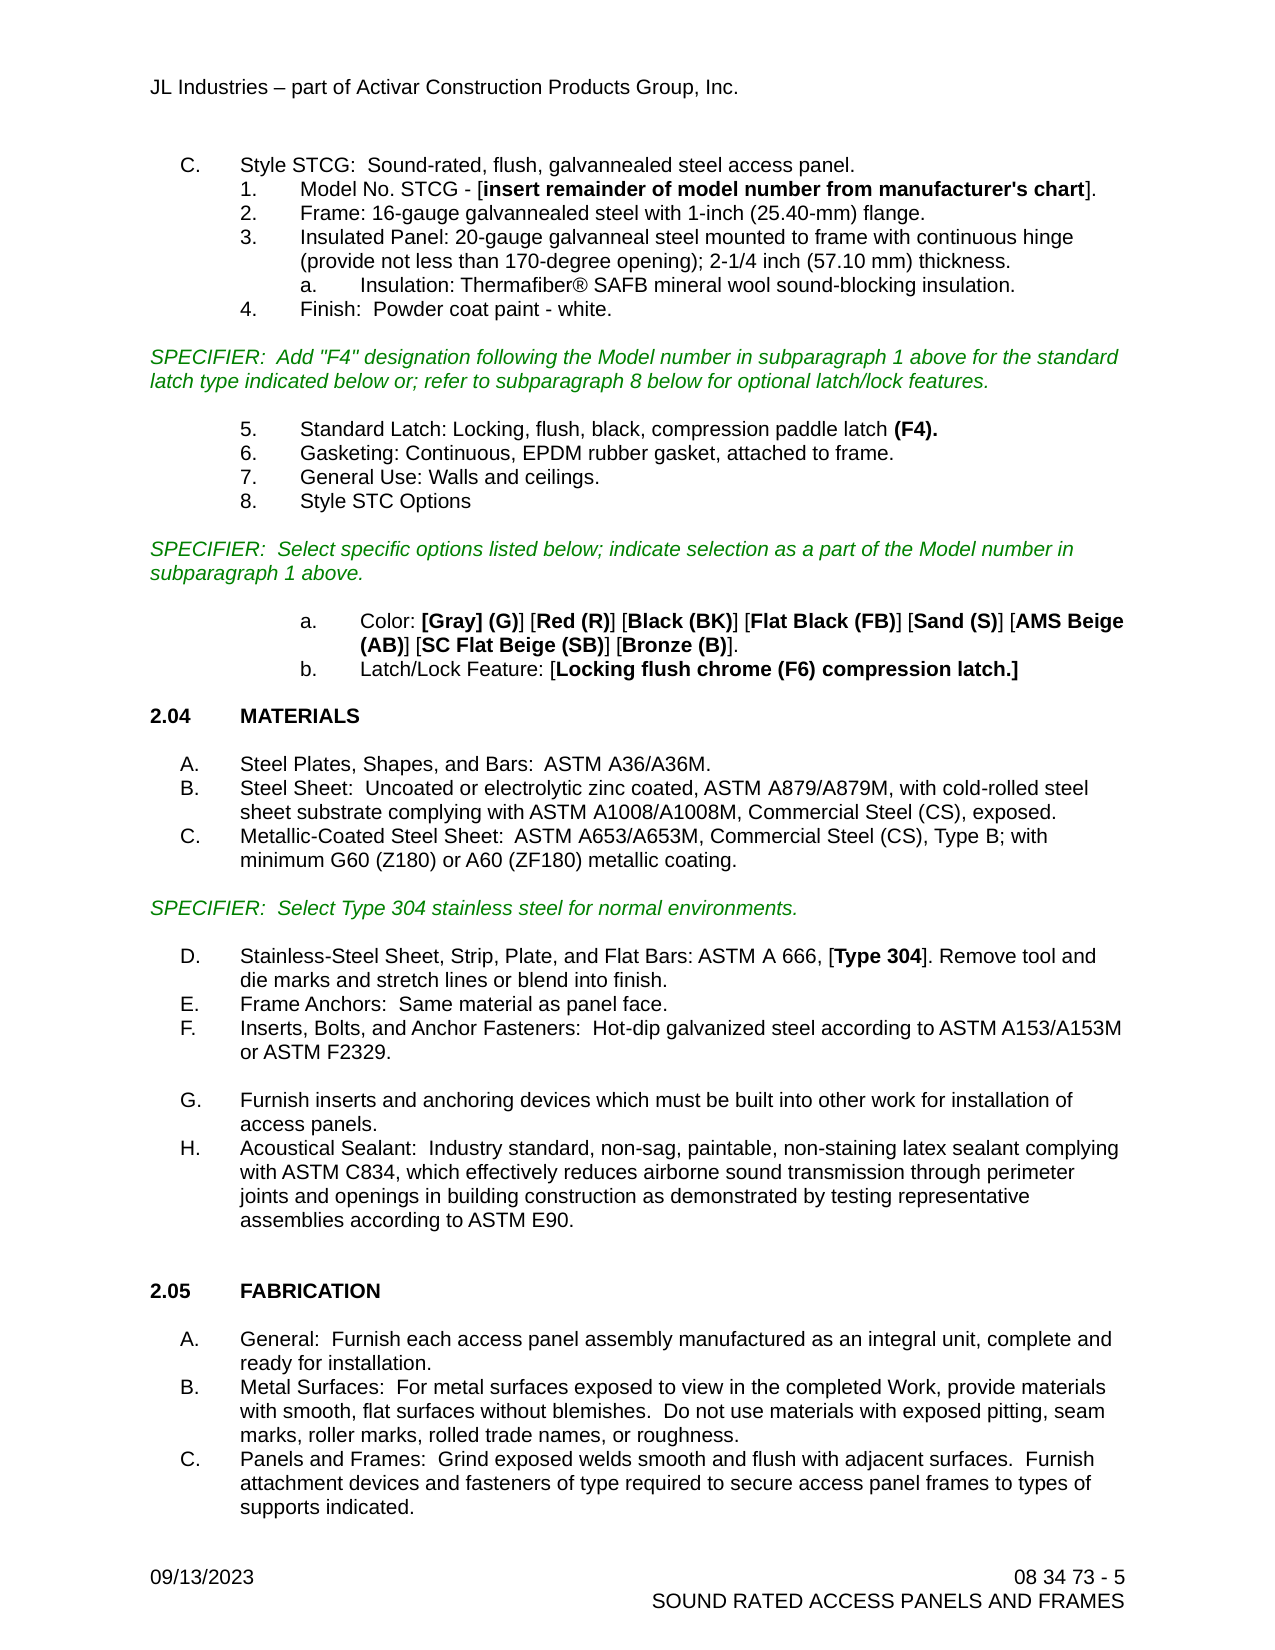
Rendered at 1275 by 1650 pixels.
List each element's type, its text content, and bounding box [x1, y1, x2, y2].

text B. Steel Sheet: Uncoated or electrolytic zinc coated, ASTM A879/A879M, with cold-rolled steel sheet substrate complying with ASTM A1008/A1008M, Commercial Steel (CS), exposed. [180, 776, 1125, 824]
text E. Frame Anchors: Same material as panel face. [180, 992, 1125, 1016]
text a. Color: [Gray] (G)] [Red (R)] [Black (BK)] [Flat Black (FB)] [Sand (S)] [AMS Beige (AB)] [SC Flat Beige (SB)] [Bronze (B)]. [300, 608, 1125, 656]
text G. Furnish inserts and anchoring devices which must be built into other work for installation of access panels. [180, 1088, 1125, 1136]
text SPECIFIER: Select specific options listed below; indicate selection as a part of the Model number in subparagraph 1 above. [150, 537, 1125, 584]
text 6. Gasketing: Continuous, EPDM rubber gasket, attached to frame. [240, 441, 1125, 465]
text C. Metallic-Coated Steel Sheet: ASTM A653/A653M, Commercial Steel (CS), Type B; with minimum G60 (Z180) or A60 (ZF180) metallic coating. [180, 824, 1125, 872]
text 7. General Use: Walls and ceilings. [240, 465, 1125, 489]
text SPECIFIER: Select Type 304 stainless steel for normal environments. [150, 896, 1125, 920]
text B. Metal Surfaces: For metal surfaces exposed to view in the completed Work, provide materials with smooth, flat surfaces without blemishes. Do not use materials with exposed pitting, seam marks, roller marks, rolled trade names, or roughness. [180, 1375, 1125, 1447]
text b. Latch/Lock Feature: [Locking flush chrome (F6) compression latch.] [300, 656, 1125, 680]
text C. Style STCG: Sound-rated, flush, galvannealed steel access panel. [180, 153, 1125, 177]
text A. Steel Plates, Shapes, and Bars: ASTM A36/A36M. [180, 752, 1125, 776]
text H. Acoustical Sealant: Industry standard, non-sag, paintable, non-staining latex sealant complying with ASTM C834, which effectively reduces airborne sound transmission through perimeter joints and openings in building construction as demonstrated by testing representative assemblies according to ASTM E90. [180, 1136, 1125, 1231]
text 3. Insulated Panel: 20-gauge galvanneal steel mounted to frame with continuous hinge (provide not less than 170-degree opening); 2-1/4 inch (57.10 mm) thickness. [240, 225, 1125, 273]
text F. Inserts, Bolts, and Anchor Fasteners: Hot-dip galvanized steel according to ASTM A153/A153M or ASTM F2329. [180, 1016, 1125, 1064]
text D. Stainless-Steel Sheet, Strip, Plate, and Flat Bars: ASTM A 666, [Type 304]. Remove tool and die marks and stretch lines or blend into finish. [180, 944, 1125, 992]
text 2.04 MATERIALS [150, 704, 1125, 728]
text C. Panels and Frames: Grind exposed welds smooth and flush with adjacent surfaces. Furnish attachment devices and fasteners of type required to secure access panel frames to types of supports indicated. [180, 1447, 1125, 1519]
text 4. Finish: Powder coat paint - white. [240, 297, 1125, 321]
text 2.05 FABRICATION [150, 1279, 1125, 1303]
text A. General: Furnish each access panel assembly manufactured as an integral unit, complete and ready for installation. [180, 1327, 1125, 1375]
text 8. Style STC Options [240, 489, 1125, 513]
text 5. Standard Latch: Locking, flush, black, compression paddle latch (F4). [240, 417, 1125, 441]
text 1. Model No. STCG - [insert remainder of model number from manufacturer's chart]. [240, 177, 1125, 201]
text a. Insulation: Thermafiber® SAFB mineral wool sound-blocking insulation. [300, 273, 1125, 297]
text 2. Frame: 16-gauge galvannealed steel with 1-inch (25.40-mm) flange. [240, 201, 1125, 225]
